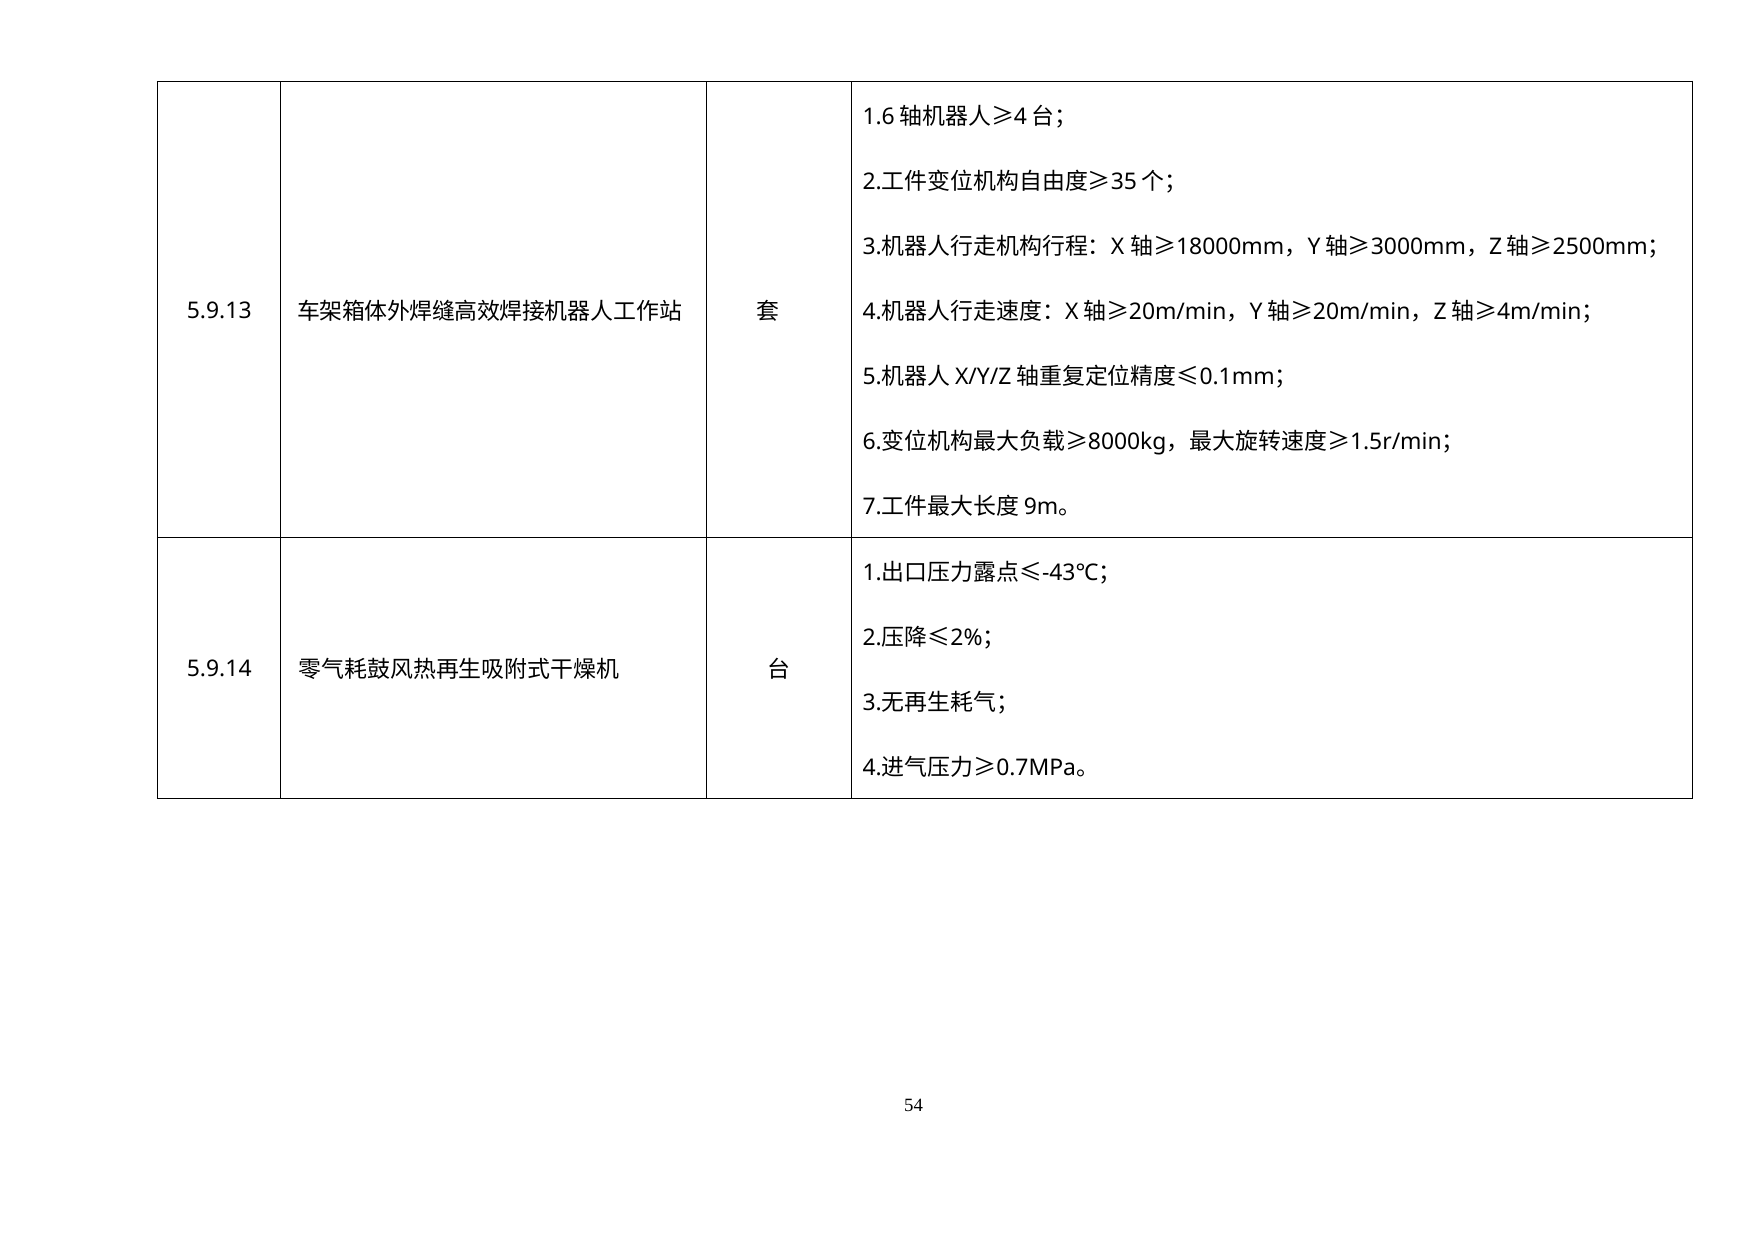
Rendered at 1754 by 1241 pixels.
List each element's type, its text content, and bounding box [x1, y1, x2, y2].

table_cell 台 [707, 538, 851, 798]
table_cell 套 [707, 82, 851, 537]
table_cell 5.9.14 [158, 538, 280, 798]
table_cell 车架箱体外焊缝高效焊接机器人工作站 [281, 82, 706, 537]
table_cell 1.出口压力露点≤-43℃； 2.压降≤2%； 3.无再生耗气； 4.进气压力≥0.7MPa。 [852, 538, 1692, 798]
table_cell 5.9.13 [158, 82, 280, 537]
table_cell 零气耗鼓风热再生吸附式干燥机 [281, 538, 706, 798]
table_cell 1.6轴机器人≥4台； 2.工件变位机构自由度≥35个； 3.机器人行走机构行程：X 轴≥18000mm，Y轴≥3000mm，Z轴≥2500mm； 4.机器人行走速度：X轴≥20m/min，Y轴≥20m/min，Z轴≥4m/min； 5.机器人X/Y/Z轴重复定位精度≤0.1mm； 6.变位机构最大负载≥8000kg，最大旋转速度≥1.5r/min； 7.工件最大长度9m。 [852, 82, 1692, 537]
